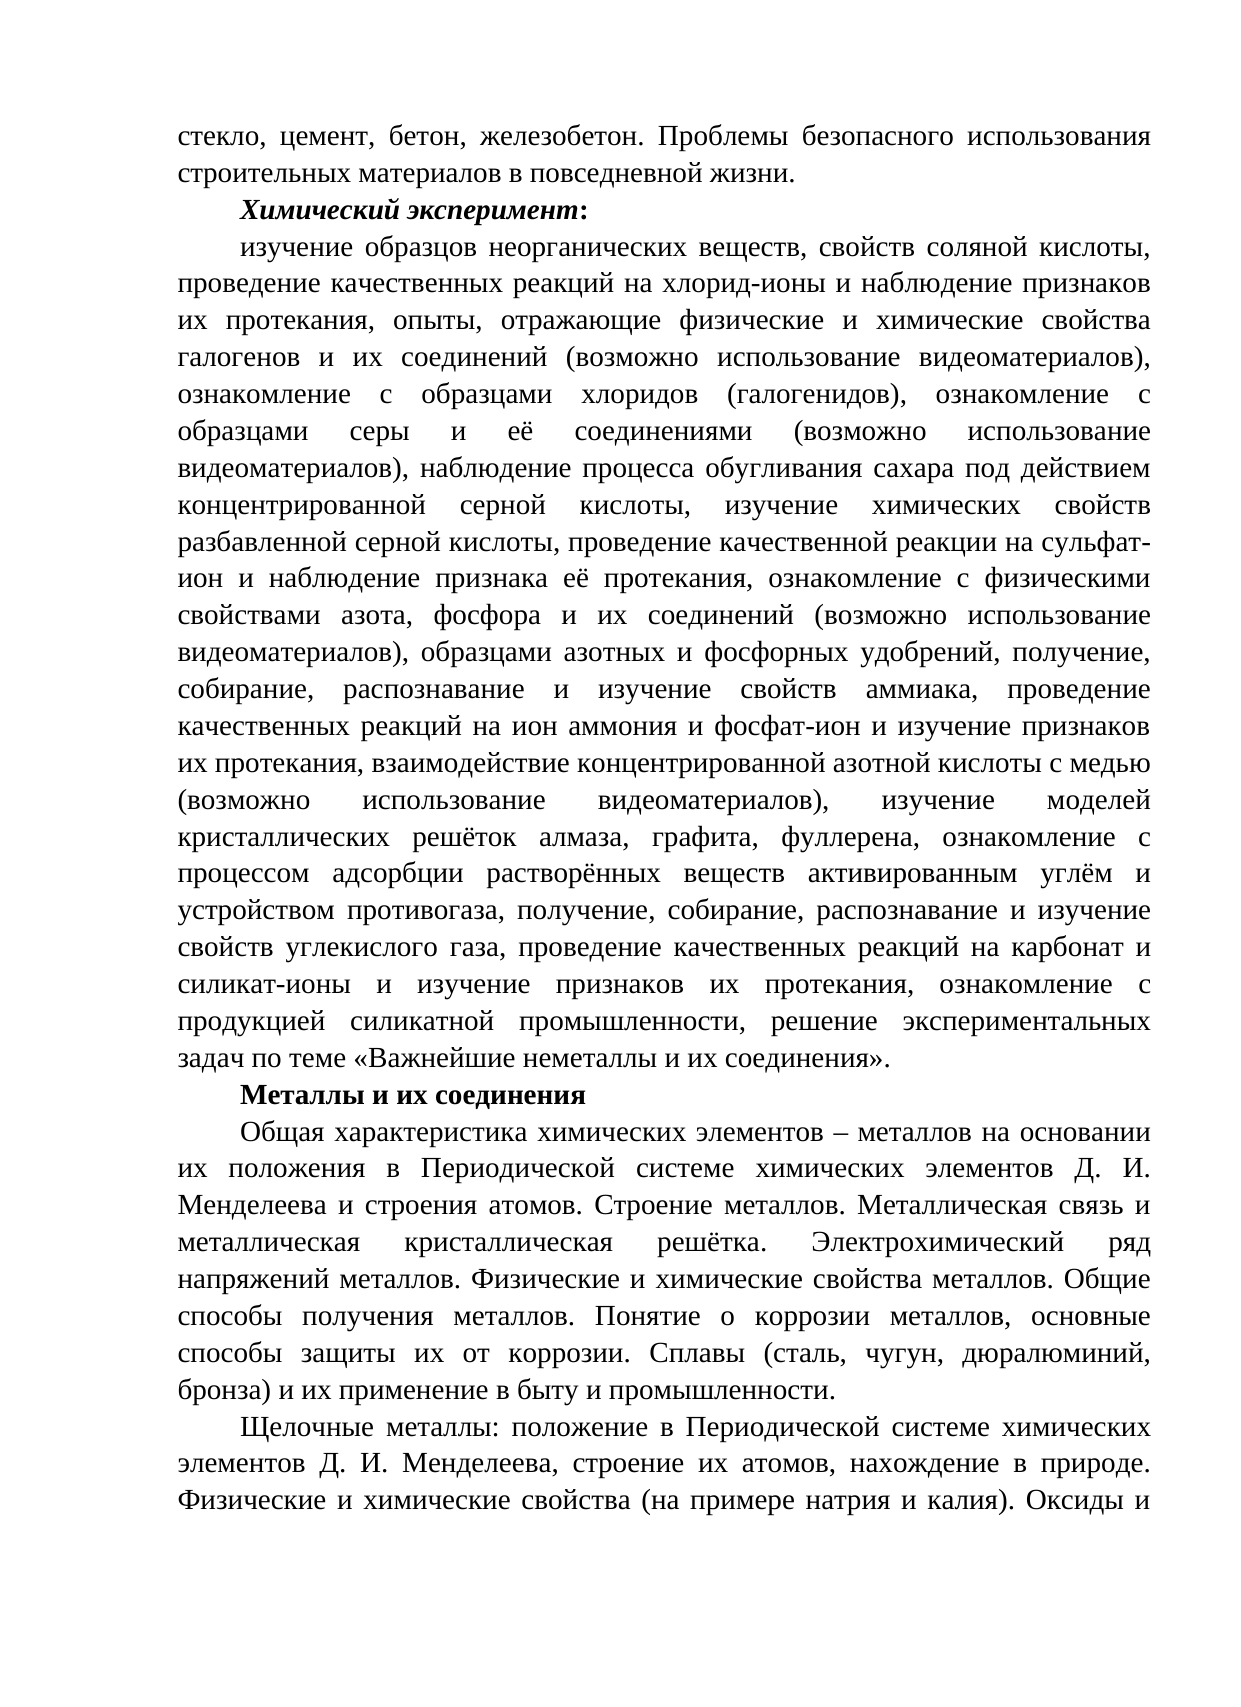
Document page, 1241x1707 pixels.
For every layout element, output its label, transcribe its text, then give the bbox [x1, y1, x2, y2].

text изучение образцов неорганических веществ, свойств соляной кислоты, проведение качественных реакций на хлорид-ионы и наблюдение признаков их протекания, опыты, отражающие физические и химические свойства галогенов и их соединений (возможно использование видеоматериалов), ознакомление с образцами хлоридов (галогенидов), ознакомление с образцами серы и её соединениями (возможно использование видеоматериалов), наблюдение процесса обугливания сахара под действием концентрированной серной кислоты, изучение химических свойств разбавленной серной кислоты, проведение качественной реакции на сульфат-ион и наблюдение признака её протекания, ознакомление с физическими свойствами азота, фосфора и их соединений (возможно использование видеоматериалов), образцами азотных и фосфорных удобрений, получение, собирание, распознавание и изучение свойств аммиака, проведение качественных реакций на ион аммония и фосфат-ион и изучение признаков их протекания, взаимодействие концентрированной азотной кислоты с медью (возможно использование видеоматериалов), изучение моделей кристаллических решёток алмаза, графита, фуллерена, ознакомление с процессом адсорбции растворённых веществ активированным углём и устройством противогаза, получение, собирание, распознавание и изучение свойств углекислого газа, проведение качественных реакций на карбонат и силикат-ионы и изучение признаков их протекания, ознакомление с продукцией силикатной промышленности, решение экспериментальных задач по теме «Важнейшие неметаллы и их соединения». [177, 229, 1152, 1073]
text Металлы и их соединения [177, 1077, 1152, 1110]
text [177, 1409, 1152, 1516]
text Химический эксперимент: [177, 192, 1152, 225]
text Общая характеристика химических элементов – металлов на основании их положения в Периодической системе химических элементов Д. И. Менделеева и строения атомов. Строение металлов. Металлическая связь и металлическая кристаллическая решётка. Электрохимический ряд напряжений металлов. Физические и химические свойства металлов. Общие способы получения металлов. Понятие о коррозии металлов, основные способы защиты их от коррозии. Сплавы (сталь, чугун, дюралюминий, бронза) и их применение в быту и промышленности. [177, 1114, 1152, 1405]
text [177, 118, 1152, 188]
